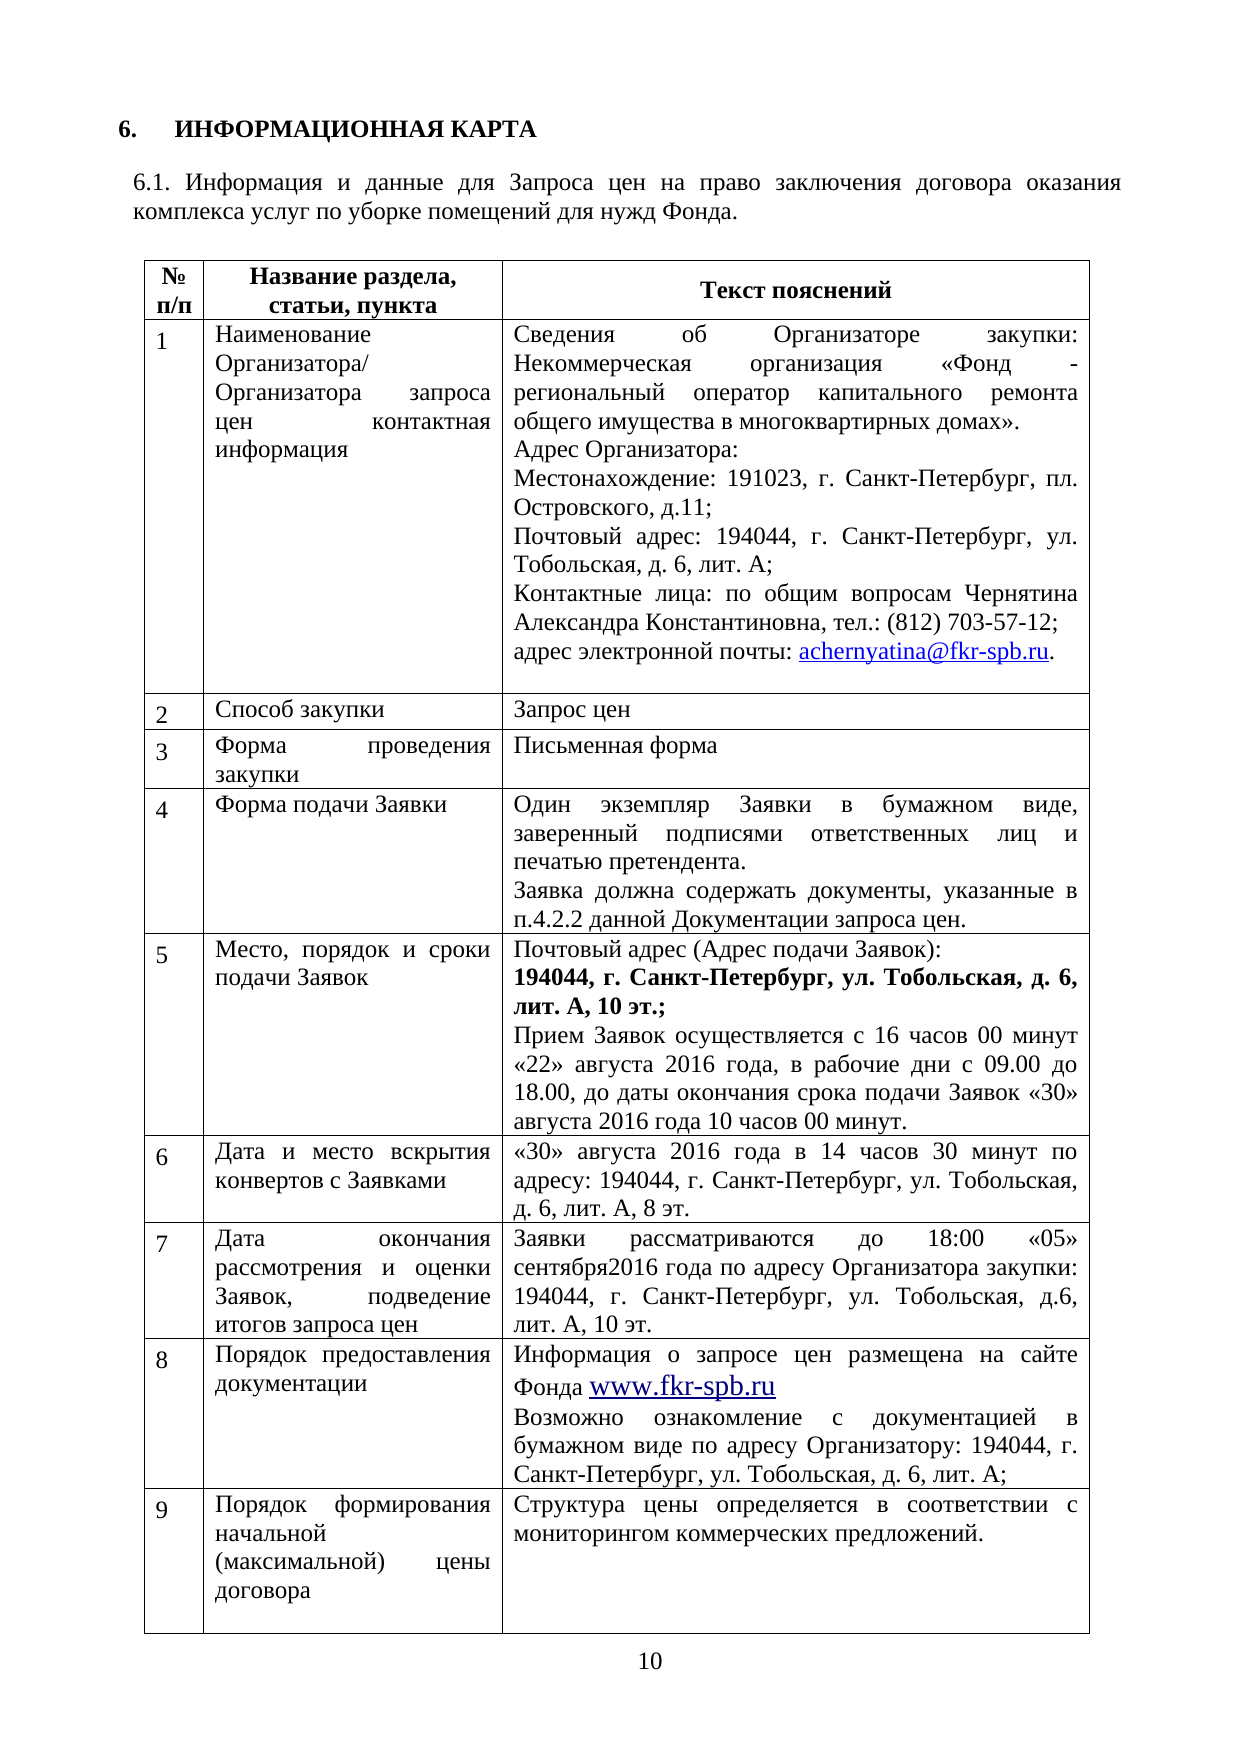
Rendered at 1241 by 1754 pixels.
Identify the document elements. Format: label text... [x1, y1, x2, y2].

table_cell Информация о запросе цен размещена на сайте Фонда www.fkr-spb.ru Возможно ознакомление с документацией в бумажном виде по адресу Организатору: 194044, г. Санкт-Петербург, ул. Тобольская, д. 6, лит. А; [503, 1339, 1089, 1488]
table_cell 6 [145, 1136, 203, 1222]
table_cell Порядок формирования начальной (максимальной) цены договора [204, 1489, 502, 1633]
table_cell Заявки рассматриваются до 18:00 «05» сентября2016 года по адресу Организатора закупки: 194044, г. Санкт-Петербург, ул. Тобольская, д.6, лит. А, 10 эт. [503, 1223, 1089, 1338]
table_cell 7 [145, 1223, 203, 1338]
table_header Название раздела, статьи, пункта [204, 261, 502, 318]
table_cell Почтовый адрес (Адрес подачи Заявок): 194044, г. Санкт-Петербург, ул. Тобольская, д. 6, лит. А, 10 эт.; Прием Заявок осуществляется с 16 часов 00 минут «22» августа 2016 года, в рабочие дни с 09.00 до 18.00, до даты окончания срока подачи Заявок «30» августа 2016 года 10 часов 00 минут. [503, 934, 1089, 1135]
table_cell 3 [145, 730, 203, 788]
text 6.1. Информация и данные для Запроса цен на право заключения договора оказания комплекса услуг по уборке помещений для нужд Фонда. [133, 167, 1122, 225]
table_cell Наименование Организатора/ Организатора запроса цен контактная информация [204, 320, 502, 693]
table_header № п/п [145, 261, 203, 318]
table_cell Сведения об Организаторе закупки: Некоммерческая организация «Фонд - региональный оператор капитального ремонта общего имущества в многоквартирных домах». Адрес Организатора: Местонахождение: 191023, г. Санкт-Петербург, пл. Островского, д.11; Почтовый адрес: 194044, г. Санкт-Петербург, ул. Тобольская, д. 6, лит. А; Контактные лица: по общим вопросам Чернятина Александра Константиновна, тел.: (812) 703-57-12; адрес электронной почты: achernyatina@fkr-spb.ru. [503, 320, 1089, 693]
table_cell Форма проведения закупки [204, 730, 502, 788]
table_cell 1 [145, 320, 203, 693]
table_cell Порядок предоставления документации [204, 1339, 502, 1488]
table_cell Место, порядок и сроки подачи Заявок [204, 934, 502, 1135]
table_cell 8 [145, 1339, 203, 1488]
table_cell 9 [145, 1489, 203, 1633]
table_cell 2 [145, 694, 203, 729]
table_cell Форма подачи Заявки [204, 789, 502, 933]
table_cell Запрос цен [503, 694, 1089, 729]
table_cell Письменная форма [503, 730, 1089, 788]
subtitle ИНФОРМАЦИОННАЯ КАРТА [118, 114, 1181, 142]
table_cell Структура цены определяется в соответствии с мониторингом коммерческих предложений. [503, 1489, 1089, 1633]
table_header Текст пояснений [503, 261, 1089, 318]
table_cell Дата окончания рассмотрения и оценки Заявок, подведение итогов запроса цен [204, 1223, 502, 1338]
table_cell Дата и место вскрытия конвертов с Заявками [204, 1136, 502, 1222]
table_cell 4 [145, 789, 203, 933]
table_cell Один экземпляр Заявки в бумажном виде, заверенный подписями ответственных лиц и печатью претендента. Заявка должна содержать документы, указанные в п.4.2.2 данной Документации запроса цен. [503, 789, 1089, 933]
table_cell Способ закупки [204, 694, 502, 729]
table_cell «30» августа 2016 года в 14 часов 30 минут по адресу: 194044, г. Санкт-Петербург, ул. Тобольская, д. 6, лит. А, 8 эт. [503, 1136, 1089, 1222]
table_cell 5 [145, 934, 203, 1135]
